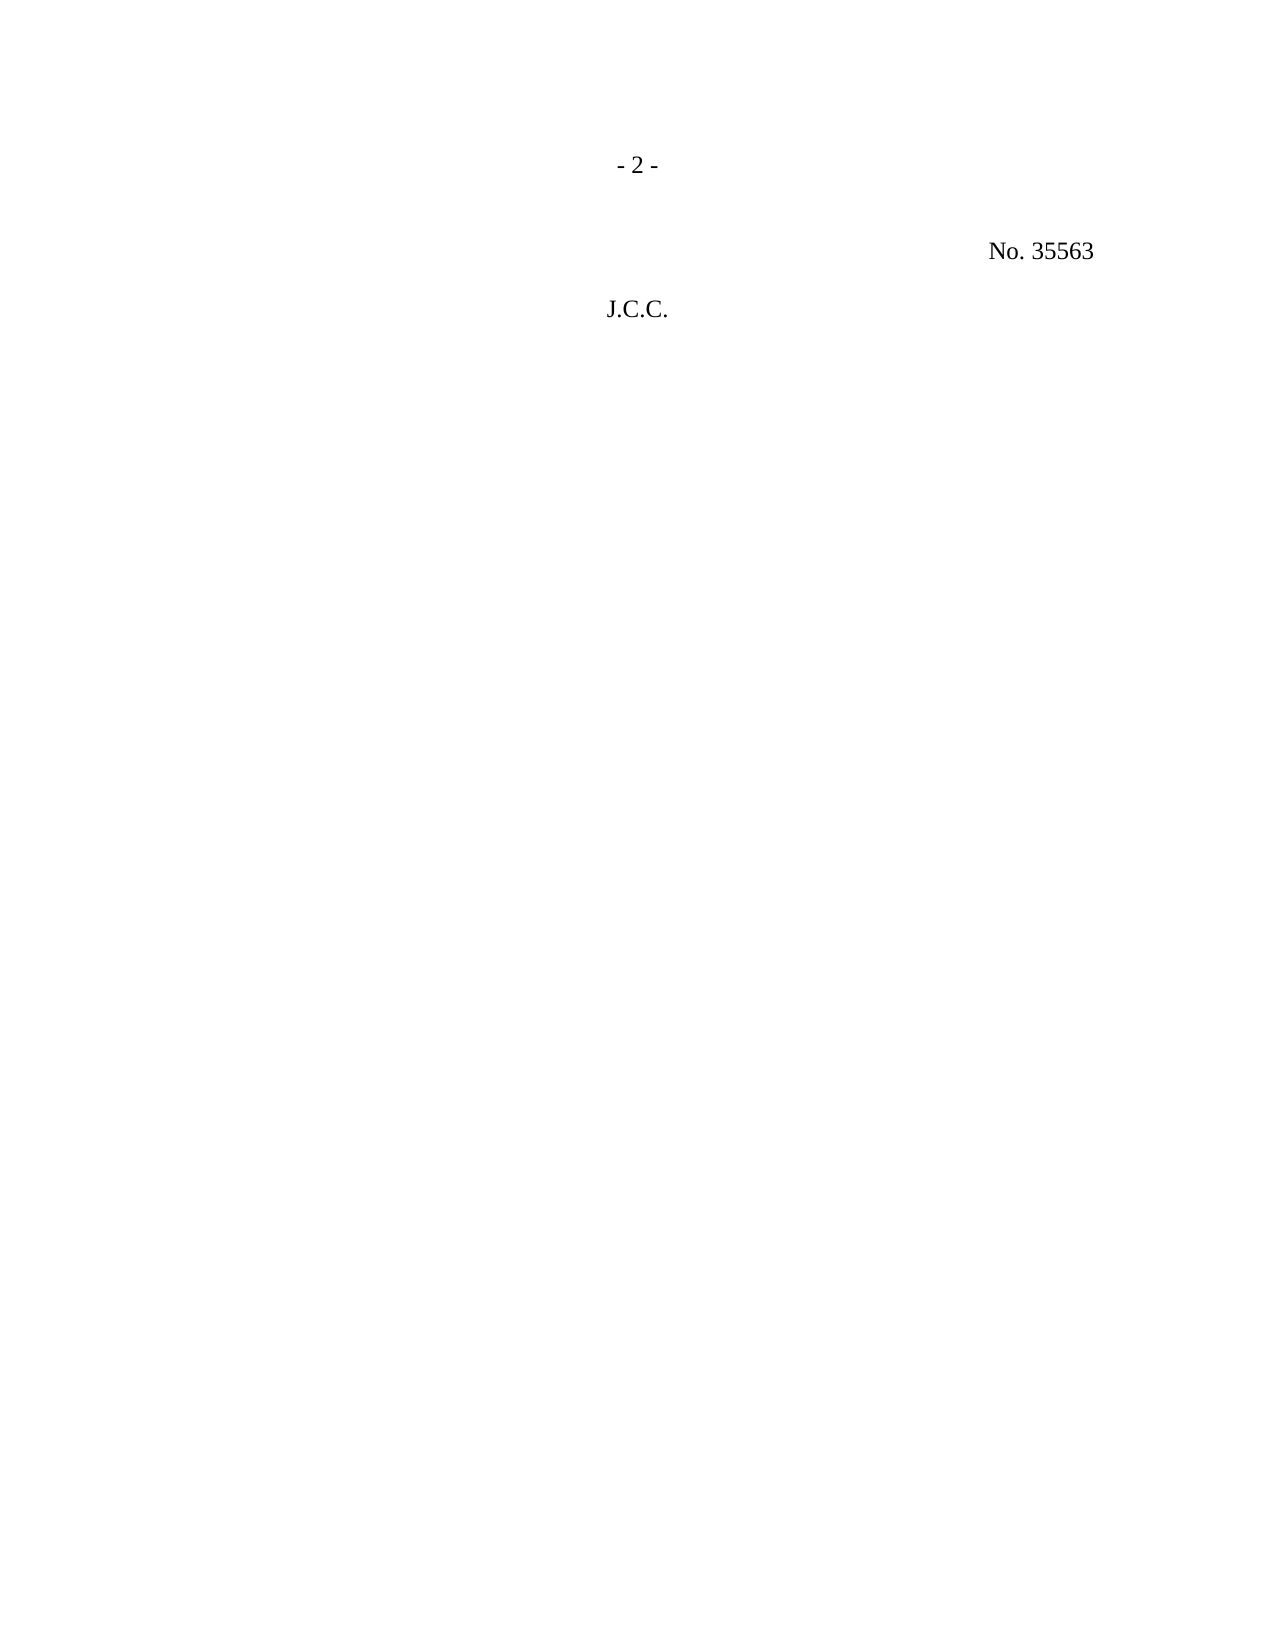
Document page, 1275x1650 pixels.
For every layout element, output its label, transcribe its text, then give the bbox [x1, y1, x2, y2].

text J.C.C. [150, 294, 1125, 322]
